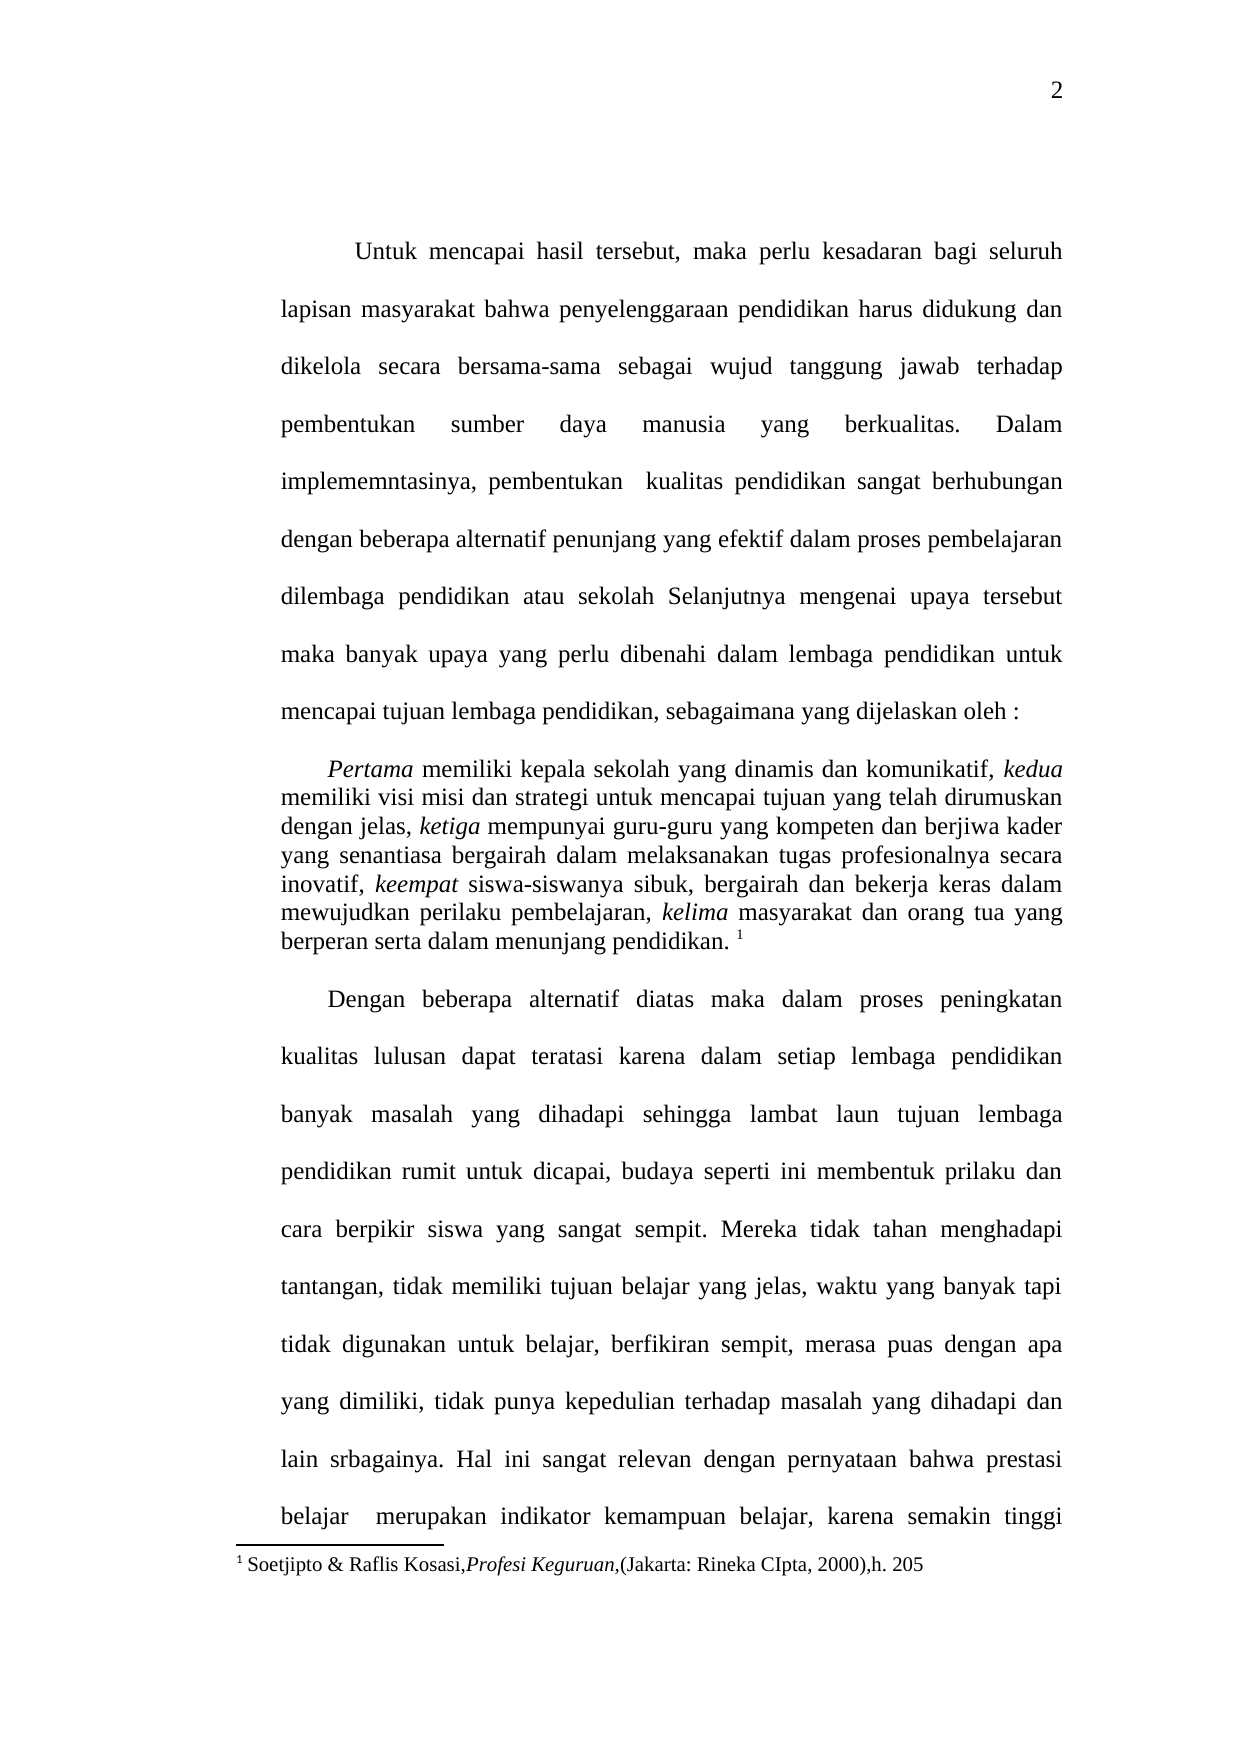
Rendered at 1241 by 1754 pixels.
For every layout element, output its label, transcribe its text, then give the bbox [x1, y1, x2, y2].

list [281, 984, 1063, 1530]
list Pertama memiliki kepala sekolah yang dinamis dan komunikatif, kedua memiliki visi misi dan strategi untuk mencapai tujuan yang telah dirumuskan dengan jelas, ketiga mempunyai guru-guru yang kompeten dan berjiwa kader yang senantiasa bergairah dalam melaksanakan tugas profesionalnya secara inovatif, keempat siswa-siswanya sibuk, bergairah dan bekerja keras dalam mewujudkan perilaku pembelajaran, kelima masyarakat dan orang tua yang berperan serta dalam menunjang pendidikan. [281, 754, 1063, 955]
list Untuk mencapai hasil tersebut, maka perlu kesadaran bagi seluruh lapisan masyarakat bahwa penyelenggaraan pendidikan harus didukung dan dikelola secara bersama-sama sebagai wujud tanggung jawab terhadap pembentukan sumber daya manusia yang berkualitas. Dalam implememntasinya, pembentukan kualitas pendidikan sangat berhubungan dengan beberapa alternatif penunjang yang efektif dalam proses pembelajaran dilembaga pendidikan atau sekolah Selanjutnya mengenai upaya tersebut maka banyak upaya yang perlu dibenahi dalam lembaga pendidikan untuk mencapai tujuan lembaga pendidikan, sebagaimana yang dijelaskan oleh : [281, 236, 1063, 725]
